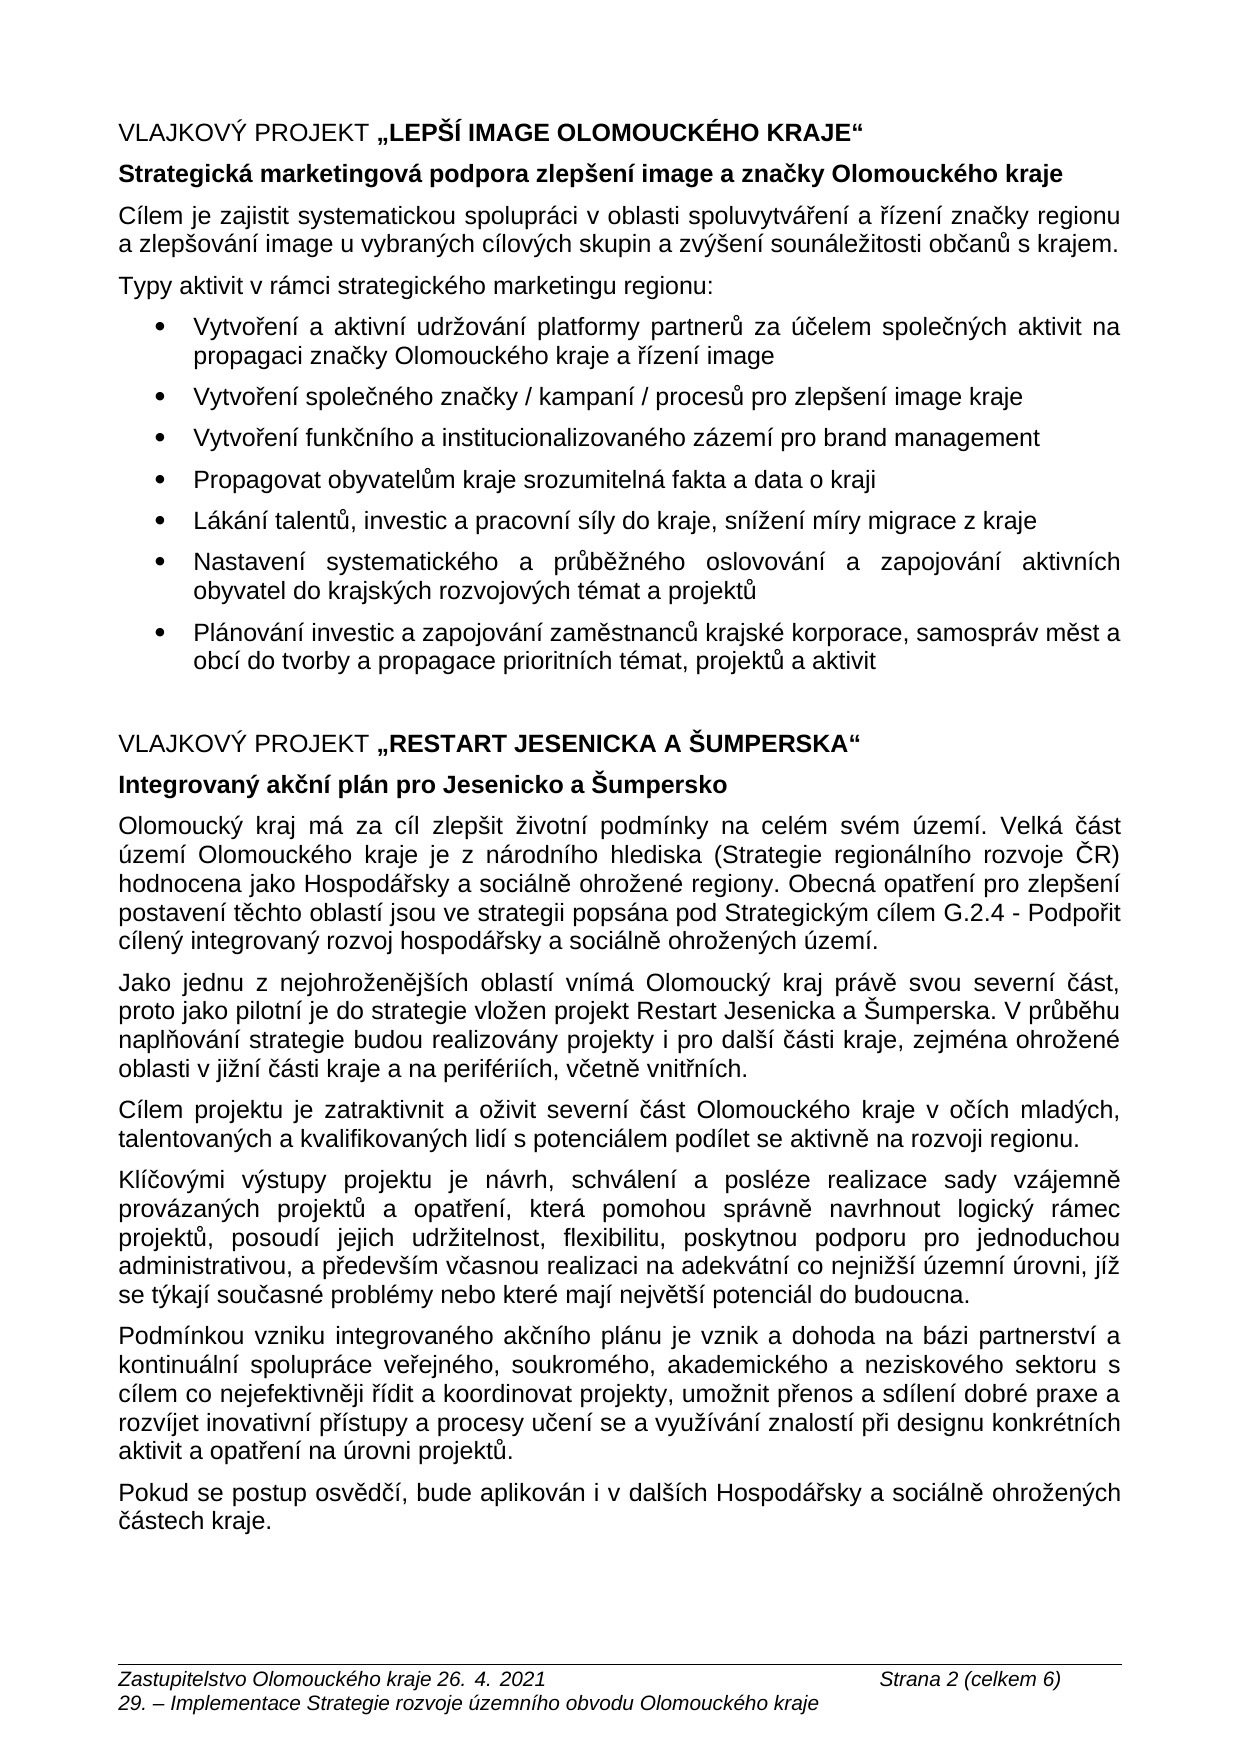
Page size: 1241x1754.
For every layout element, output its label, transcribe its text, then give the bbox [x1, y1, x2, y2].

text Strategická marketingová podpora zlepšení image a značky Olomouckého kraje [118, 159, 1122, 188]
text Jako jednu z nejohroženějších oblastí vnímá Olomoucký kraj právě svou severní část, proto jako pilotní je do strategie vložen projekt Restart Jesenicka a Šumperska. V průběhu naplňování strategie budou realizovány projekty i pro další části kraje, zejména ohrožené oblasti v jižní části kraje a na perifériích, včetně vnitřních. [118, 968, 1122, 1083]
text Pokud se postup osvědčí, bude aplikován i v dalších Hospodářsky a sociálně ohrožených částech kraje. [118, 1478, 1122, 1535]
list Plánování investic a zapojování zaměstnanců krajské korporace, samospráv měst a obcí do tvorby a propagace prioritních témat, projektů a aktivit [156, 617, 1122, 675]
list Nastavení systematického a průběžného oslovování a zapojování aktivních obyvatel do krajských rozvojových témat a projektů [156, 547, 1122, 605]
list Vytvoření a aktivní udržování platformy partnerů za účelem společných aktivit na propagaci značky Olomouckého kraje a řízení image [156, 312, 1122, 369]
text VLAJKOVÝ PROJEKT „RESTART JESENICKA A ŠUMPERSKA“ [118, 729, 1122, 758]
text Olomoucký kraj má za cíl zlepšit životní podmínky na celém svém území. Velká část území Olomouckého kraje je z národního hlediska (Strategie regionálního rozvoje ČR) hodnocena jako Hospodářsky a sociálně ohrožené regiony. Obecná opatření pro zlepšení postavení těchto oblastí jsou ve strategii popsána pod Strategickým cílem G.2.4 - Podpořit cílený integrovaný rozvoj hospodářsky a sociálně ohrožených území. [118, 811, 1122, 955]
text Klíčovými výstupy projektu je návrh, schválení a posléze realizace sady vzájemně provázaných projektů a opatření, která pomohou správně navrhnout logický rámec projektů, posoudí jejich udržitelnost, flexibilitu, poskytnou podporu pro jednoduchou administrativou, a především včasnou realizaci na adekvátní co nejnižší územní úrovni, jíž se týkají současné problémy nebo které mají největší potenciál do budoucna. [118, 1165, 1122, 1309]
text Podmínkou vzniku integrovaného akčního plánu je vznik a dohoda na bázi partnerství a kontinuální spolupráce veřejného, soukromého, akademického a neziskového sektoru s cílem co nejefektivněji řídit a koordinovat projekty, umožnit přenos a sdílení dobré praxe a rozvíjet inovativní přístupy a procesy učení se a využívání znalostí při designu konkrétních aktivit a opatření na úrovni projektů. [118, 1321, 1122, 1465]
list Lákání talentů, investic a pracovní síly do kraje, snížení míry migrace z kraje [156, 506, 1122, 535]
text Cílem projektu je zatraktivnit a oživit severní část Olomouckého kraje v očích mladých, talentovaných a kvalifikovaných lidí s potenciálem podílet se aktivně na rozvoji regionu. [118, 1095, 1122, 1153]
text Typy aktivit v rámci strategického marketingu regionu: [118, 271, 1122, 299]
text Cílem je zajistit systematickou spolupráci v oblasti spoluvytváření a řízení značky regionu a zlepšování image u vybraných cílových skupin a zvýšení sounáležitosti občanů s krajem. [118, 201, 1122, 258]
list Vytvoření společného značky / kampaní / procesů pro zlepšení image kraje [156, 382, 1122, 411]
text VLAJKOVÝ PROJEKT „LEPŠÍ IMAGE OLOMOUCKÉHO KRAJE“ [118, 118, 1122, 147]
text Integrovaný akční plán pro Jesenicko a Šumpersko [118, 770, 1122, 799]
list Propagovat obyvatelům kraje srozumitelná fakta a data o kraji [156, 465, 1122, 493]
list Vytvoření funkčního a institucionalizovaného zázemí pro brand management [156, 423, 1122, 452]
